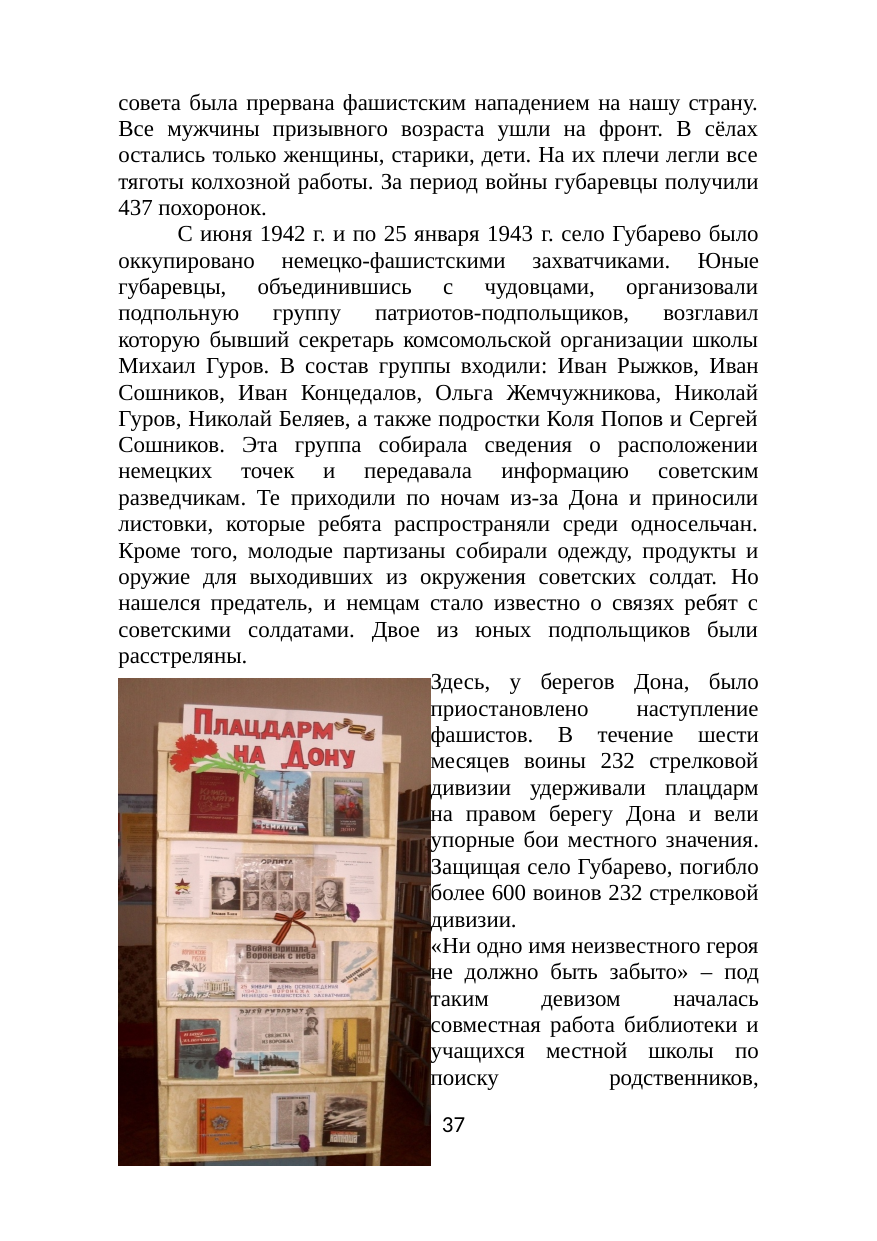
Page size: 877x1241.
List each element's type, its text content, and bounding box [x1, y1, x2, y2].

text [118, 89, 759, 220]
text Здесь, у берегов Дона, было приостановлено наступление фашистов. В течение шести месяцев воины 232 стрелковой дивизии удерживали плацдарм на правом берегу Дона и вели упорные бои местного значения. Защищая село Губарево, погибло более 600 воинов 232 стрелковой дивизии. [118, 668, 759, 932]
text С июня . и по 25 января . село Губарево было оккупировано немецко-фашистскими захватчиками. Юные губаревцы, объединившись с чудовцами, организовали подпольную группу патриотов-подпольщиков, возглавил которую бывший секретарь комсомольской организации школы Михаил Гуров. В состав группы входили: Иван Рыжков, Иван Сошников, Иван Концедалов, Ольга Жемчужникова, Николай Гуров, Николай Беляев, а также подростки Коля Попов и Сергей Сошников. Эта группа собирала сведения о расположении немецких точек и передавала информацию советским разведчикам. Те приходили по ночам из-за Дона и приносили листовки, которые ребята распространяли среди односельчан. Кроме того, молодые партизаны собирали одежду, продукты и оружие для выходивших из окружения советских солдат. Но нашелся предатель, и немцам стало известно о связях ребят с советскими солдатами. Двое из юных подпольщиков были расстреляны. [118, 220, 759, 668]
picture [118, 1090, 431, 1166]
